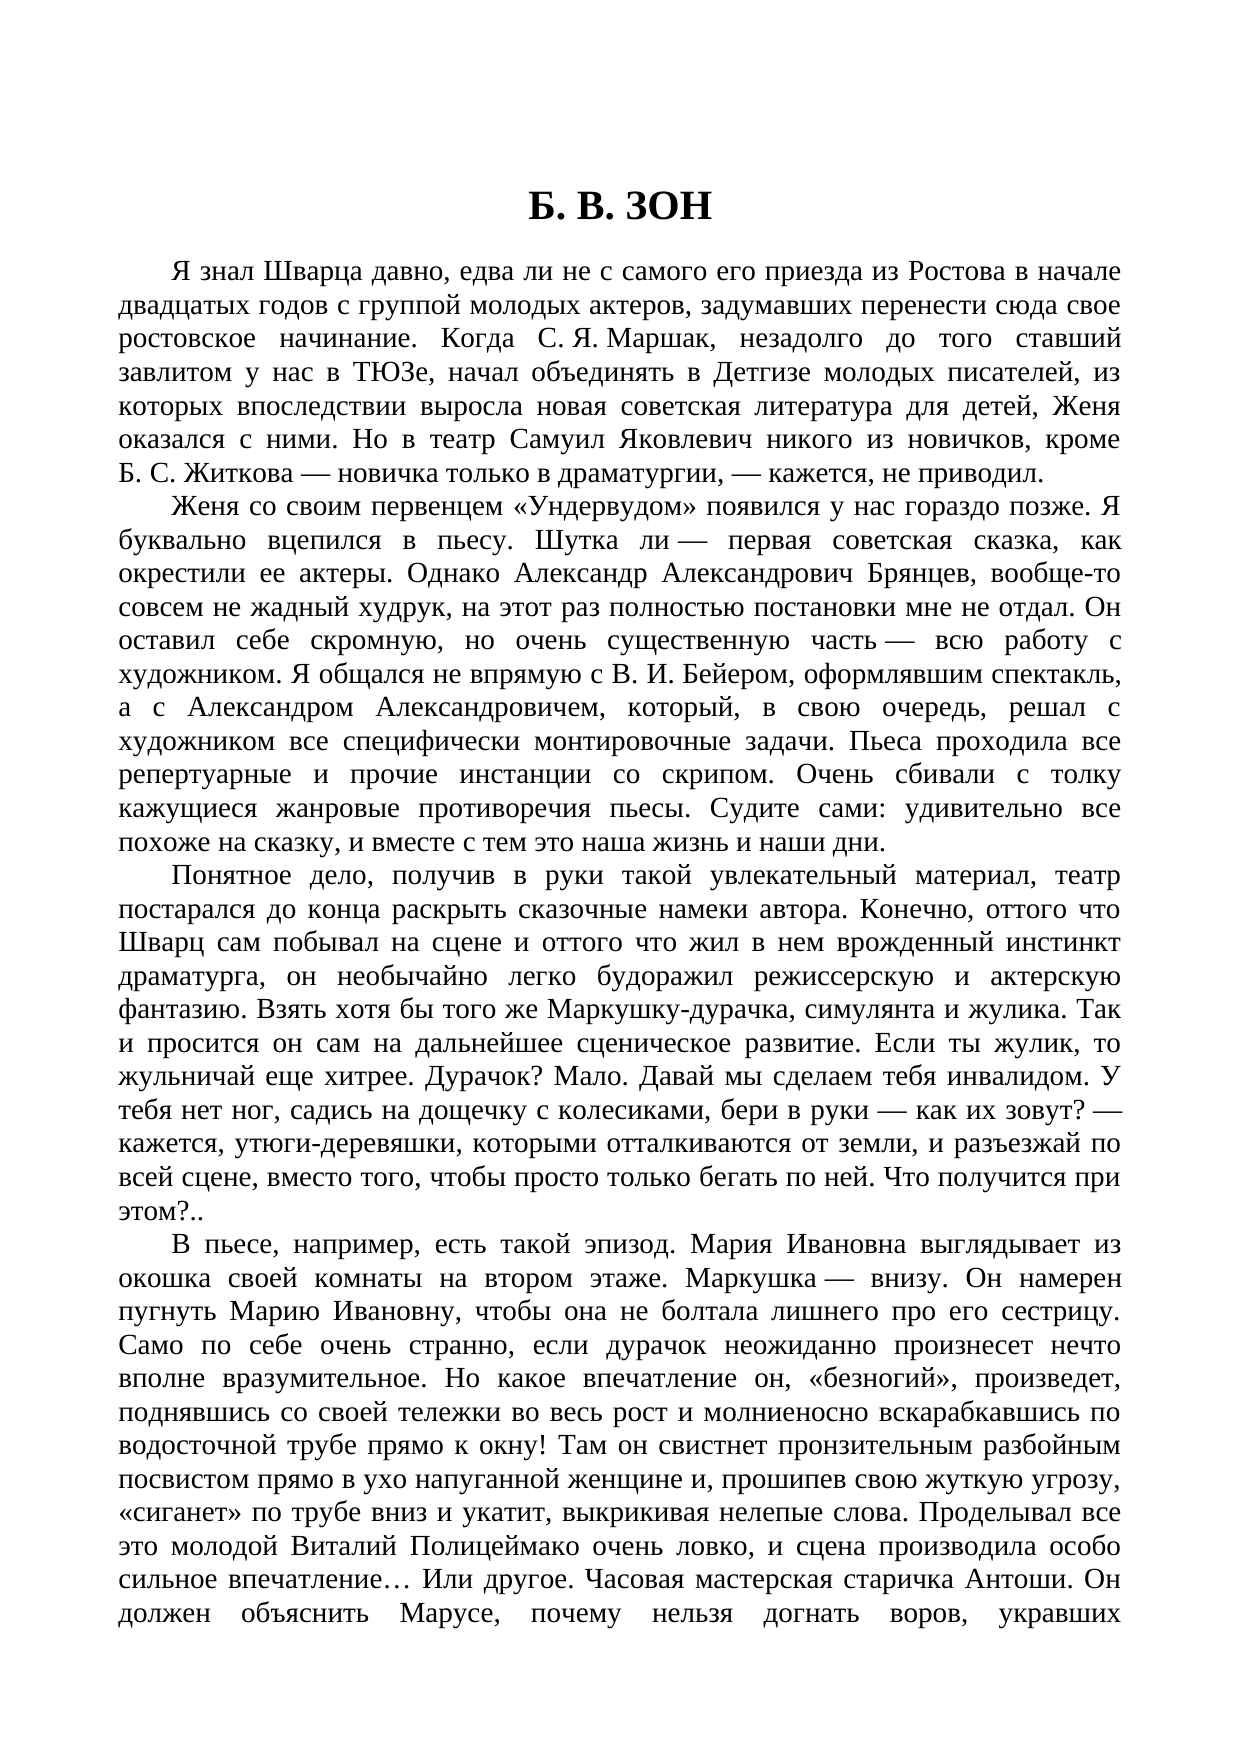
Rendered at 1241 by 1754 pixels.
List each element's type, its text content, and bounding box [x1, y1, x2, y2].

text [118, 1226, 1122, 1629]
text Я знал Шварца давно, едва ли не с самого его приезда из Ростова в начале двадцатых годов с группой молодых актеров, задумавших перенести сюда свое ростовское начинание. Когда С. Я. Маршак, незадолго до того ставший завлитом у нас в ТЮЗе, начал объединять в Детгизе молодых писателей, из которых впоследствии выросла новая советская литература для детей, Женя оказался с ними. Но в театр Самуил Яковлевич никого из новичков, кроме Б. С. Житкова — новичка только в драматургии, — кажется, не приводил. [118, 253, 1122, 488]
text Понятное дело, получив в руки такой увлекательный материал, театр постарался до конца раскрыть сказочные намеки автора. Конечно, оттого что Шварц сам побывал на сцене и оттого что жил в нем врожденный инстинкт драматурга, он необычайно легко будоражил режиссерскую и актерскую фантазию. Взять хотя бы того же Маркушку-дурачка, симулянта и жулика. Так и просится он сам на дальнейшее сценическое развитие. Если ты жулик, то жульничай еще хитрее. Дурачок? Мало. Давай мы сделаем тебя инвалидом. У тебя нет ног, садись на дощечку с колесиками, бери в руки — как их зовут? — кажется, утюги-деревяшки, которыми отталкиваются от земли, и разъезжай по {199} всей сцене, вместо того, чтобы просто только бегать по ней. Что получится при этом?.. [118, 857, 1122, 1226]
subtitle {198} Б. В. Зон [118, 181, 1122, 228]
text Женя со своим первенцем «Ундервудом» появился у нас гораздо позже. Я буквально вцепился в пьесу. Шутка ли — первая советская сказка, как окрестили ее актеры. Однако Александр Александрович Брянцев, вообще-то совсем не жадный худрук, на этот раз полностью постановки мне не отдал. Он оставил себе скромную, но очень существенную часть — всю работу с художником. Я общался не впрямую с В. И. Бейером, оформлявшим спектакль, а с Александром Александровичем, который, в свою очередь, решал с художником все специфически монтировочные задачи. Пьеса проходила все репертуарные и прочие инстанции со скрипом. Очень сбивали с толку кажущиеся жанровые противоречия пьесы. Судите сами: удивительно все похоже на сказку, и вместе с тем это наша жизнь и наши дни. [118, 488, 1122, 857]
